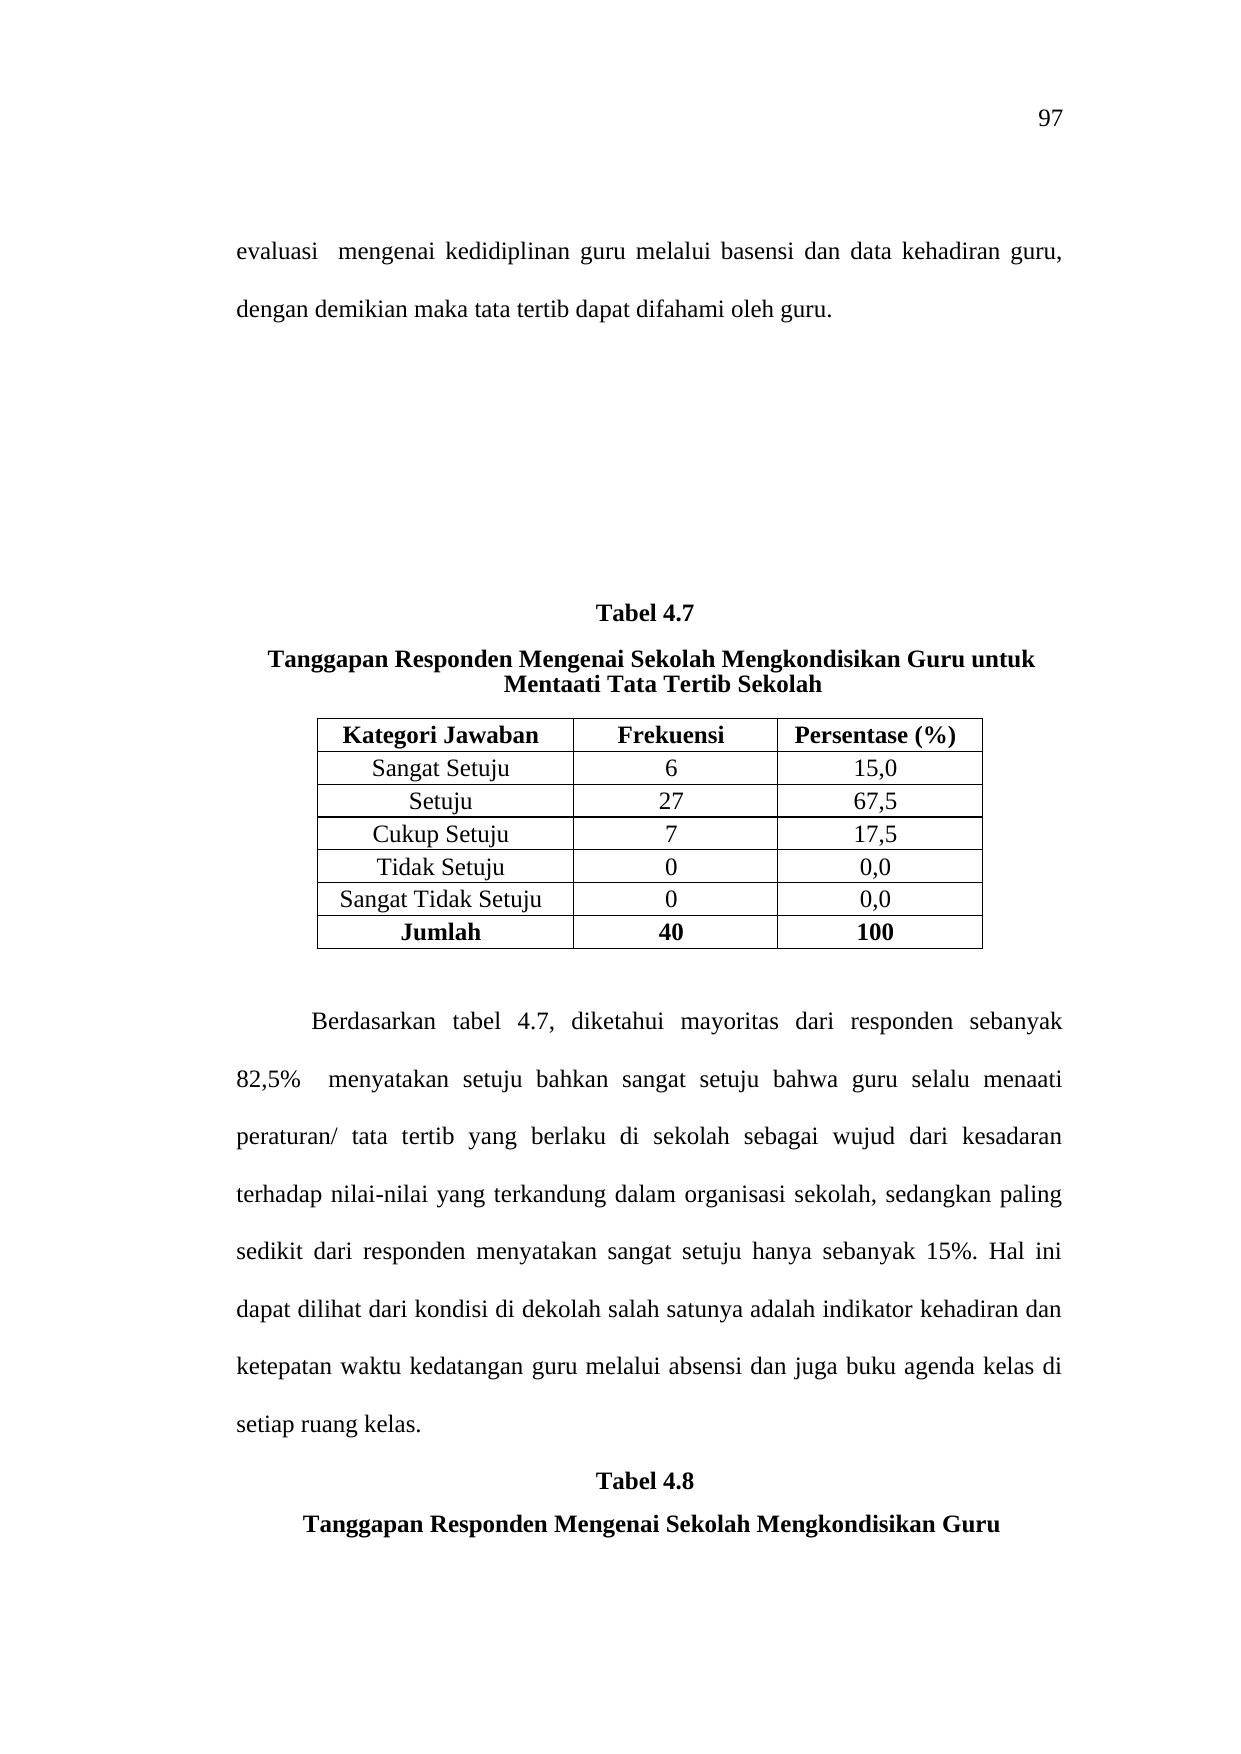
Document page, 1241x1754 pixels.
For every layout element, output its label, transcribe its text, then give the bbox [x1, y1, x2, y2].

table_cell Tidak Setuju [318, 850, 573, 882]
table_header Persentase (%) [778, 719, 982, 751]
table_cell 17,5 [778, 818, 982, 849]
table_cell 67,5 [778, 785, 982, 816]
table_cell 40 [574, 916, 777, 948]
text Tanggapan Responden Mengenai Sekolah Mengkondisikan Guru [227, 1509, 1077, 1538]
text Tabel 4.7 [227, 601, 1063, 626]
table_header Kategori Jawaban [318, 719, 573, 751]
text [236, 236, 1063, 322]
table_cell 27 [574, 785, 777, 816]
table_cell 6 [574, 752, 777, 783]
table_cell 100 [778, 916, 982, 948]
table_cell 7 [574, 818, 777, 849]
table_header Frekuensi [574, 719, 777, 751]
table_cell Sangat Tidak Setuju [318, 883, 573, 915]
table_cell 0 [574, 850, 777, 882]
text Tanggapan Responden Mengenai Sekolah Mengkondisikan Guru untuk Mentaati Tata Tertib Sekolah [227, 647, 1077, 697]
table_cell Sangat Setuju [318, 752, 573, 783]
table_cell 0,0 [778, 883, 982, 915]
table_cell 0,0 [778, 850, 982, 882]
table_cell Setuju [318, 785, 573, 816]
table_cell Jumlah [318, 916, 573, 948]
text Berdasarkan tabel 4.7, diketahui mayoritas dari responden sebanyak 82,5% menyatakan setuju bahkan sangat setuju bahwa guru selalu menaati peraturan/ tata tertib yang berlaku di sekolah sebagai wujud dari kesadaran terhadap nilai-nilai yang terkandung dalam organisasi sekolah, sedangkan paling sedikit dari responden menyatakan sangat setuju hanya sebanyak 15%. Hal ini dapat dilihat dari kondisi di dekolah salah satunya adalah indikator kehadiran dan ketepatan waktu kedatangan guru melalui absensi dan juga buku agenda kelas di setiap ruang kelas. [236, 1006, 1063, 1437]
text Tabel 4.8 [227, 1466, 1063, 1495]
table_cell Cukup Setuju [318, 818, 573, 849]
table_cell 15,0 [778, 752, 982, 783]
table_cell 0 [574, 883, 777, 915]
